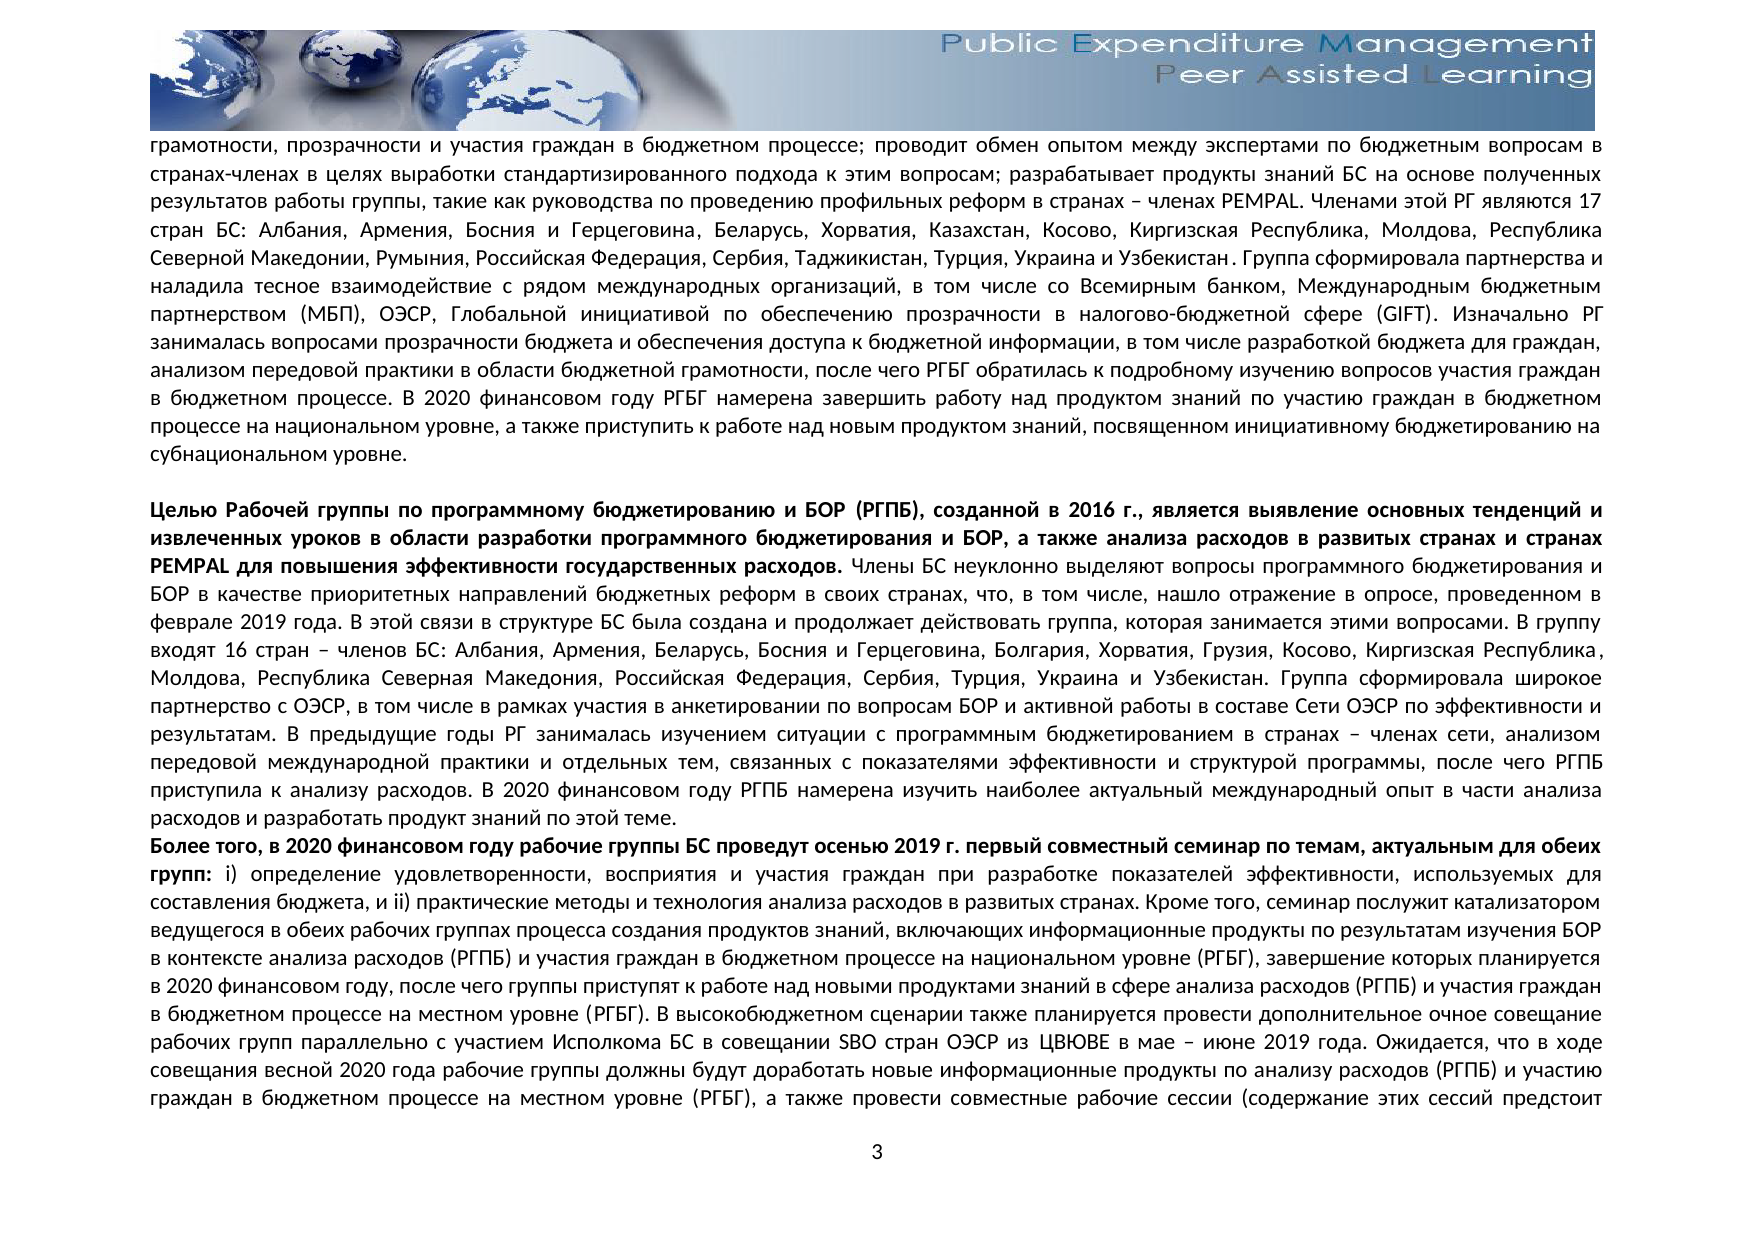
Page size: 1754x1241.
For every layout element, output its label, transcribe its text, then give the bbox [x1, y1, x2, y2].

text Целью Рабочей группы по программному бюджетированию и БОР (РГПБ), созданной в 2016 г., является выявление основных тенденций и извлеченных уроков в области разработки программного бюджетирования и БОР, а также анализа расходов в развитых странах и странах PEMPAL для повышения эффективности государственных расходов. Члены БС неуклонно выделяют вопросы программного бюджетирования и БОР в качестве приоритетных направлений бюджетных реформ в своих странах, что, в том числе, нашло отражение в опросе, проведенном в феврале 2019 года. В этой связи в структуре БС была создана и продолжает действовать группа, которая занимается этими вопросами. В группу входят 16 стран – членов БС: Албания, Армения, Беларусь, Босния и Герцеговина, Болгария, Хорватия, Грузия, Косово, Киргизская Республика, Молдова, Республика Северная Македония, Российская Федерация, Сербия, Турция, Украина и Узбекистан. Группа сформировала широкое партнерство с ОЭСР, в том числе в рамках участия в анкетировании по вопросам БОР и активной работы в составе Сети ОЭСР по эффективности и результатам. В предыдущие годы РГ занималась изучением ситуации с программным бюджетированием в странах – членах сети, анализом передовой международной практики и отдельных тем, связанных с показателями эффективности и структурой программы, после чего РГПБ приступила к анализу расходов. В 2020 финансовом году РГПБ намерена изучить наиболее актуальный международный опыт в части анализа расходов и разработать продукт знаний по этой теме. [150, 495, 1604, 831]
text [150, 131, 1604, 467]
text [150, 831, 1604, 1111]
